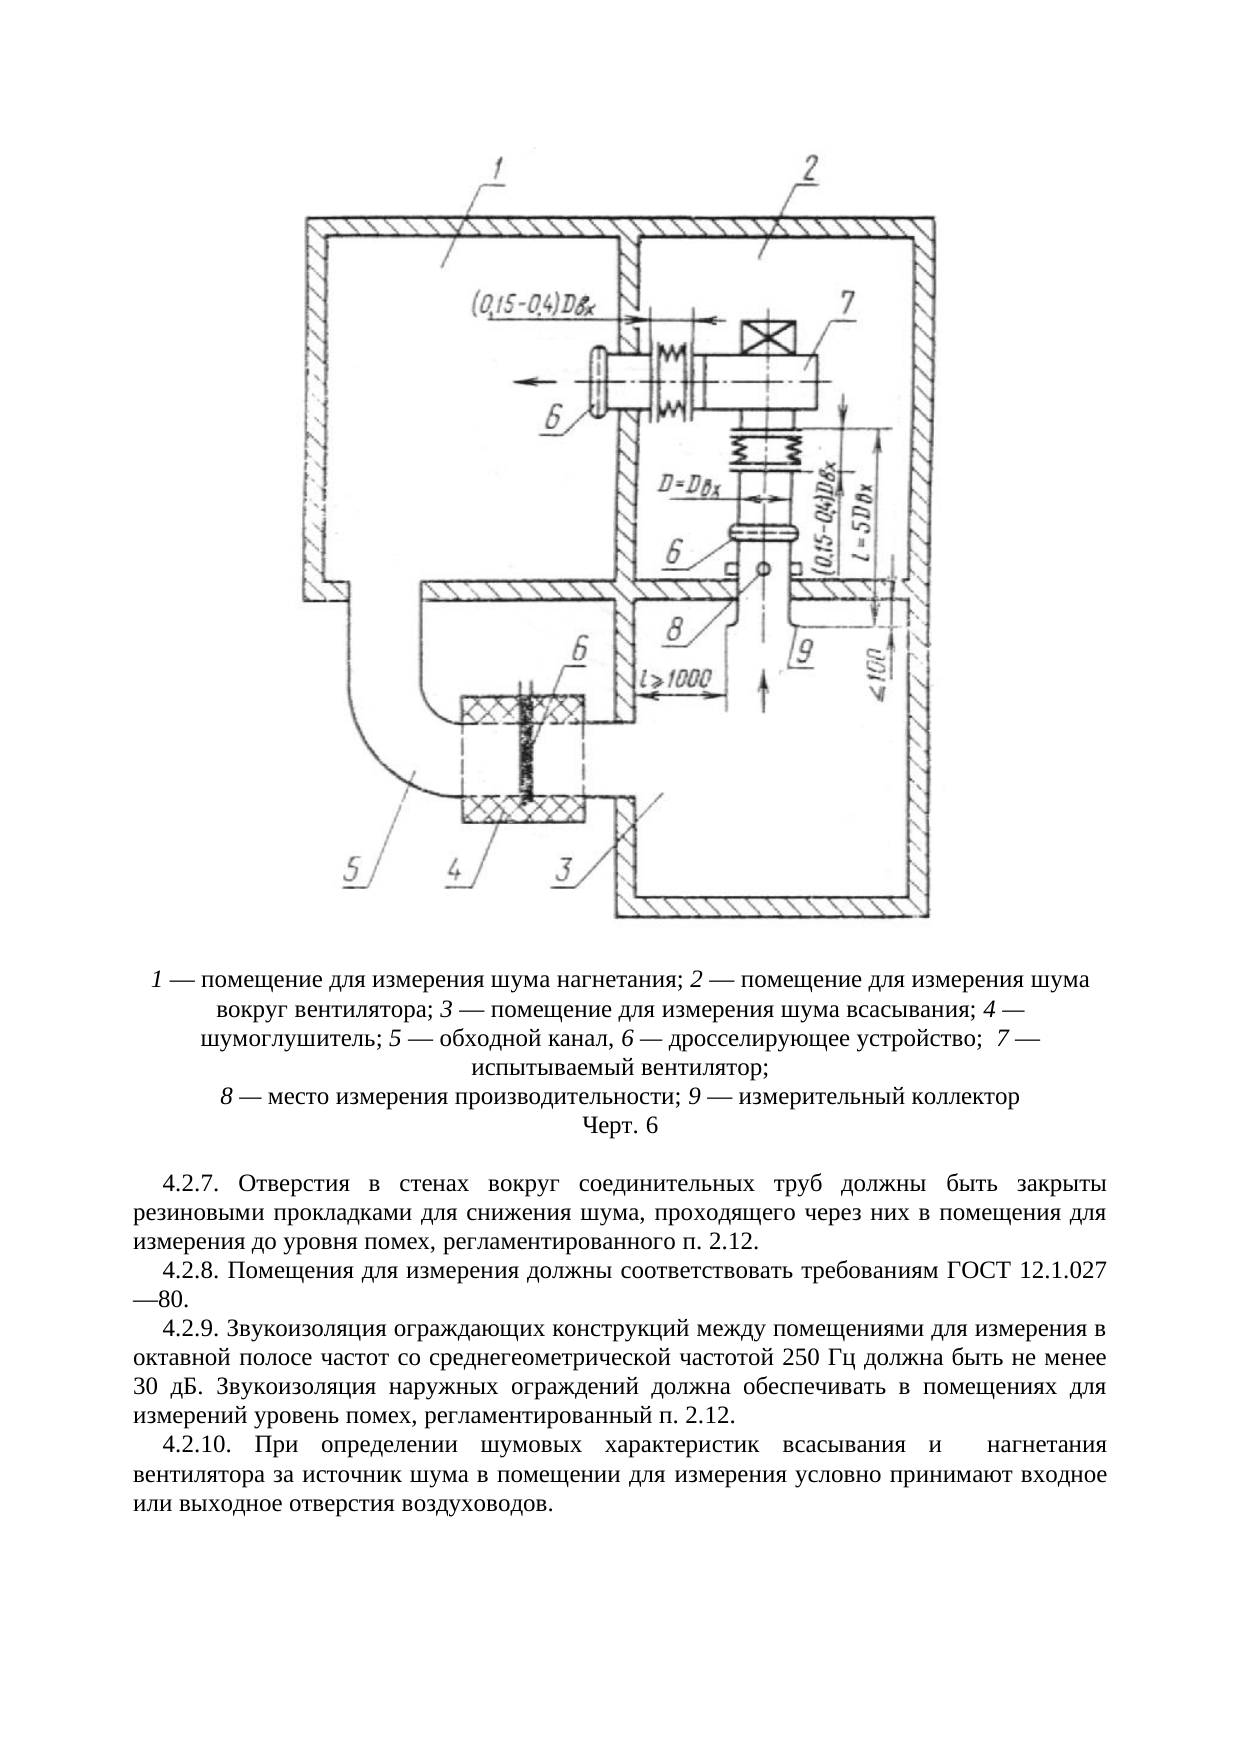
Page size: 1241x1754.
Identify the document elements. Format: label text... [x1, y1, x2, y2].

text Черт. 6 [133, 1110, 1107, 1139]
text 1 — помещение для измерения шума нагнетания; 2 — помещение для измерения шума вокруг вентилятора; 3 — помещение для измерения шума всасывания; 4 — шумоглушитель; 5 — обходной канал, 6 — дросселирующее устройство; 7 — испытываемый вентилятор; [133, 964, 1107, 1081]
text 4.2.9. Звукоизоляция ограждающих конструкций между помещениями для измерения в октавной полосе частот со среднегеометрической частотой 250 Гц должна быть не менее 30 дБ. Звукоизоляция наружных ограждений должна обеспечивать в помещениях для измерений уровень помех, регламентированный п. 2.12. [133, 1313, 1107, 1429]
text 4.2.7. Отверстия в стенах вокруг соединительных труб должны быть закрыты резиновыми прокладками для снижения шума, проходящего через них в помещения для измерения до уровня помех, регламентированного п. 2.12. [133, 1168, 1107, 1255]
text 4.2.10. При определении шумовых характеристик всасывания и нагнетания вентилятора за источник шума в помещении для измерения условно принимают входное или выходное отверстия воздуховодов. [133, 1429, 1107, 1517]
text 8 — место измерения производительности; 9 — измерительный коллектор [133, 1081, 1107, 1110]
picture [295, 147, 946, 936]
text 4.2.8. Помещения для измерения должны соответствовать требованиям ГОСТ 12.1.027—80. [133, 1255, 1107, 1313]
